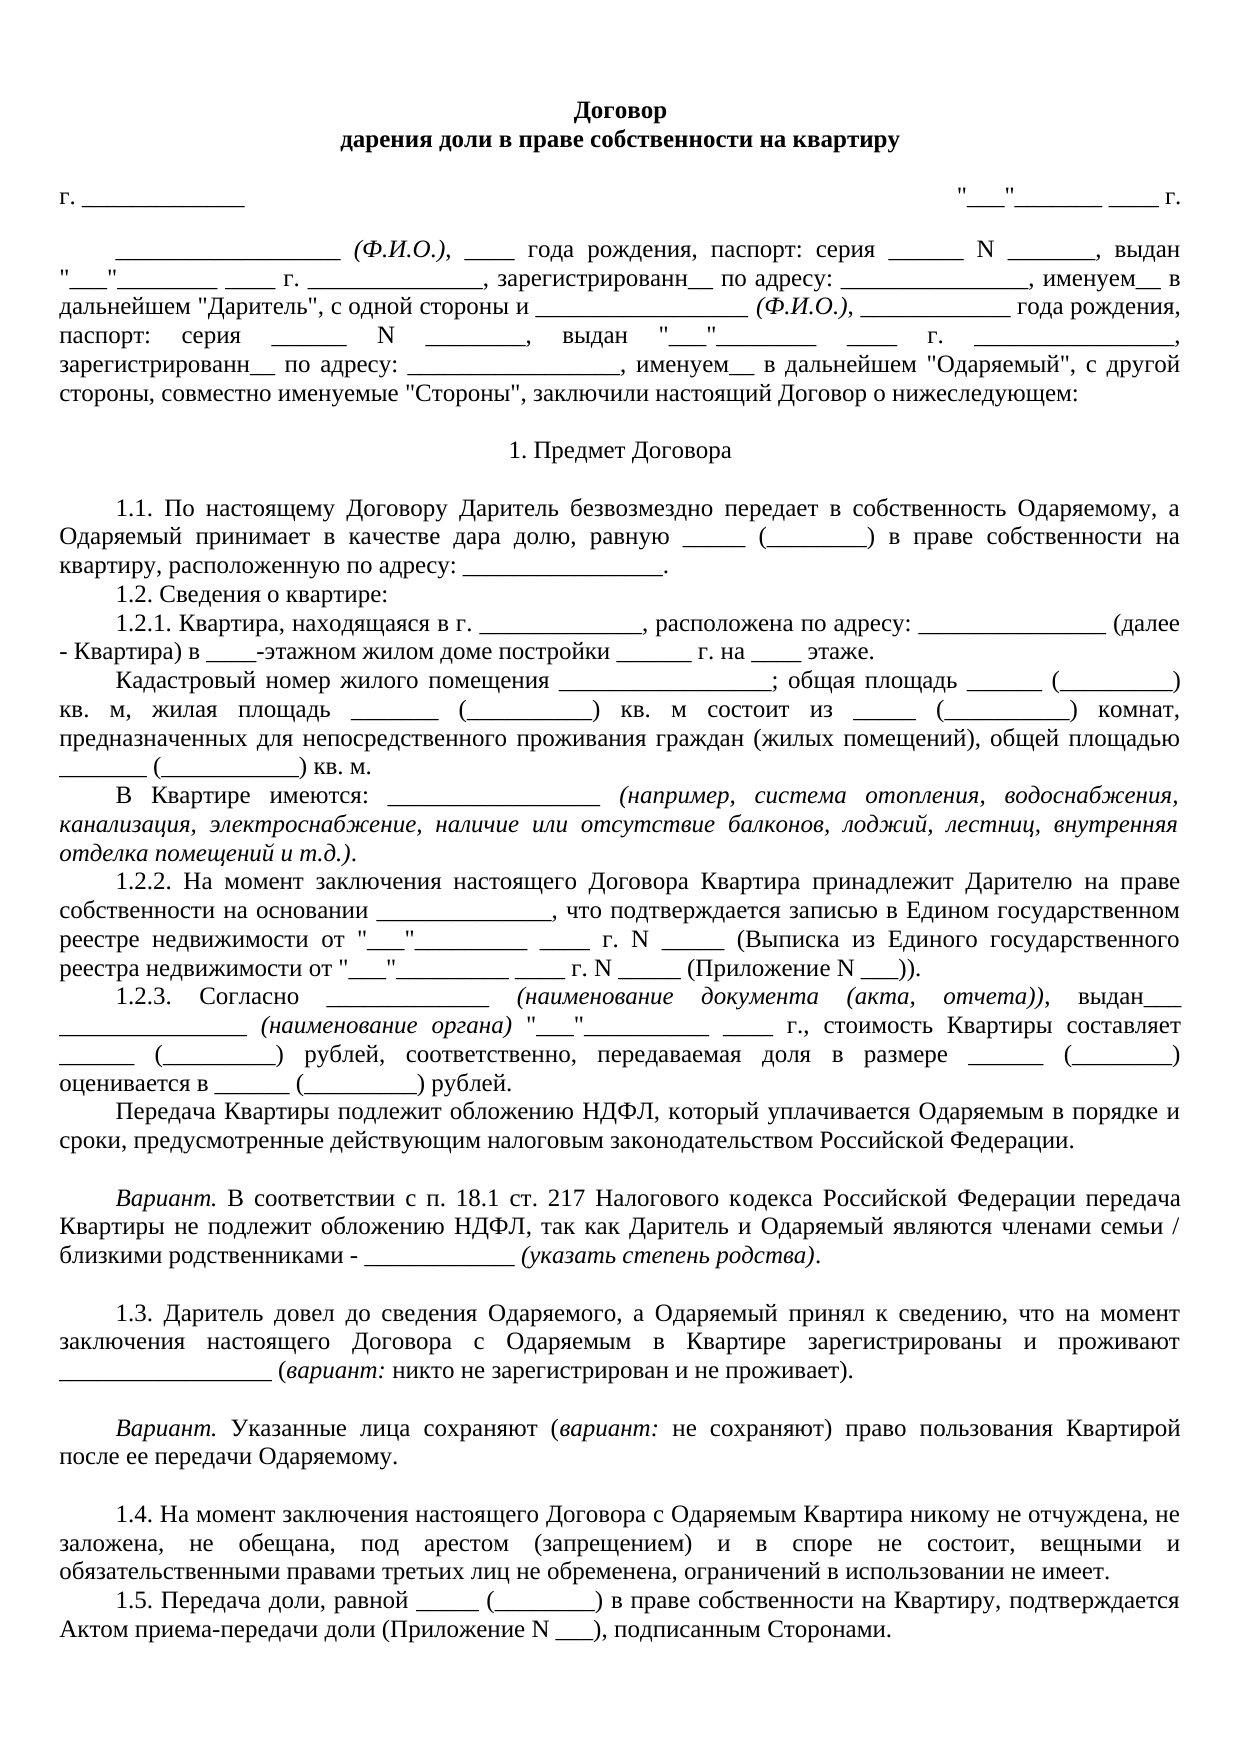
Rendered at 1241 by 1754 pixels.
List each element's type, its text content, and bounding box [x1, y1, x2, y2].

text Вариант. Указанные лица сохраняют (вариант: не сохраняют) право пользования Квартирой после ее передачи Одаряемому. [59, 1413, 1181, 1470]
text В Квартире имеются: _________________ (например, система отопления, водоснабжения, канализация, электроснабжение, наличие или отсутствие балконов, лоджий, лестниц, внутренняя отделка помещений и т.д.). [59, 780, 1181, 866]
text 1.2.2. На момент заключения настоящего Договора Квартира принадлежит Дарителю на праве собственности на основании ______________, что подтверждается записью в Едином государственном реестре недвижимости от "___"_________ ____ г. N _____ (Выписка из Единого государственного реестра недвижимости от "___"_________ ____ г. N _____ (Приложение N ___)). [59, 866, 1181, 981]
text 1.2.1. Квартира, находящаяся в г. _____________, расположена по адресу: _______________ (далее - Квартира) в ____-этажном жилом доме постройки ______ г. на ____ этаже. [59, 608, 1181, 665]
text Передача Квартиры подлежит обложению НДФЛ, который уплачивается Одаряемым в порядке и сроки, предусмотренные действующим налоговым законодательством Российской Федерации. [59, 1096, 1181, 1154]
text Кадастровый номер жилого помещения _________________; общая площадь ______ (_________) кв. м, жилая площадь _______ (__________) кв. м состоит из _____ (__________) комнат, предназначенных для непосредственного проживания граждан (жилых помещений), общей площадью _______ (___________) кв. м. [59, 665, 1181, 780]
text Вариант. В соответствии с п. 18.1 ст. 217 Налогового кодекса Российской Федерации передача Квартиры не подлежит обложению НДФЛ, так как Даритель и Одаряемый являются членами семьи / близкими родственниками - ____________ (указать степень родства). [59, 1183, 1181, 1269]
text 1.4. На момент заключения настоящего Договора с Одаряемым Квартира никому не отчуждена, не заложена, не обещана, под арестом (запрещением) и в споре не состоит, вещными и обязательственными правами третьих лиц не обременена, ограничений в использовании не имеет. [59, 1499, 1181, 1585]
text 1.1. По настоящему Договору Даритель безвозмездно передает в собственность Одаряемому, а Одаряемый принимает в качестве дара долю, равную _____ (________) в праве собственности на квартиру, расположенную по адресу: ________________. [59, 493, 1181, 579]
text 1.2.3. Согласно _____________ (наименование документа (акта, отчета)), выдан___ _______________ (наименование органа) "___"__________ ____ г., стоимость Квартиры составляет ______ (_________) рублей, соответственно, передаваемая доля в размере ______ (________) оценивается в ______ (_________) рублей. [59, 981, 1181, 1096]
text __________________ (Ф.И.О.), ____ года рождения, паспорт: серия ______ N _______, выдан "___"________ ____ г. ______________, зарегистрированн__ по адресу: _______________, именуем__ в дальнейшем "Даритель", с одной стороны и _________________ (Ф.И.О.), ____________ года рождения, паспорт: серия ______ N ________, выдан "___"________ ____ г. ________________, зарегистрированн__ по адресу: _________________, именуем__ в дальнейшем "Одаряемый", с другой стороны, совместно именуемые "Стороны", заключили настоящий Договор о нижеследующем: [59, 234, 1181, 406]
text 1.3. Даритель довел до сведения Одаряемого, а Одаряемый принял к сведению, что на момент заключения настоящего Договора с Одаряемым в Квартире зарегистрированы и проживают _________________ (вариант: никто не зарегистрирован и не проживает). [59, 1298, 1181, 1384]
text 1.5. Передача доли, равной _____ (________) в праве собственности на Квартиру, подтверждается Актом приема-передачи доли (Приложение N ___), подписанным Сторонами. [59, 1585, 1181, 1643]
text 1. Предмет Договора [59, 435, 1181, 464]
text 1.2. Сведения о квартире: [59, 579, 1181, 608]
text г. _____________ "___"_______ ____ г. [59, 181, 1181, 234]
text дарения доли в праве собственности на квартиру [59, 124, 1181, 153]
text Договор [59, 95, 1181, 124]
